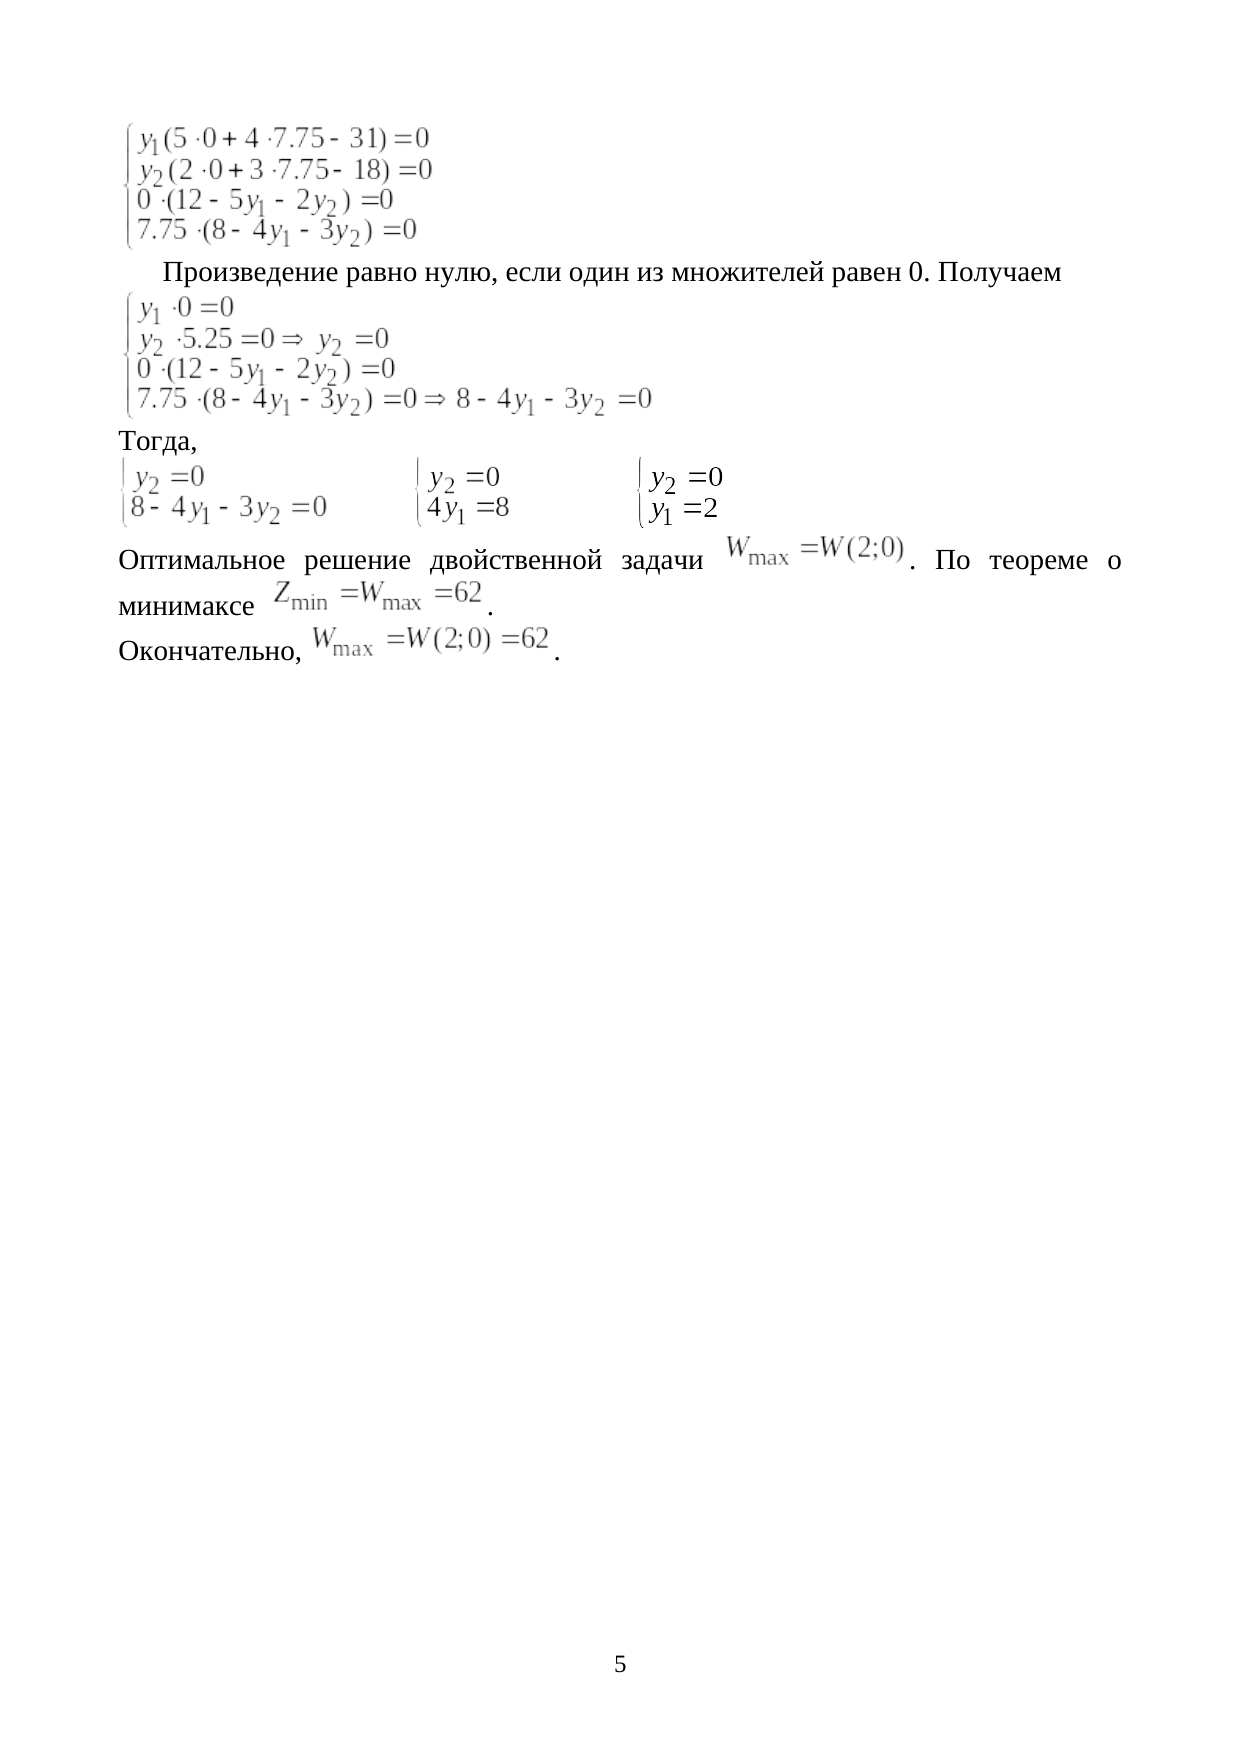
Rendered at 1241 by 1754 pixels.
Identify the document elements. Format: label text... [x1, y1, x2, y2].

text Тогда, [118, 423, 1122, 457]
text Окончательно, . [118, 621, 1122, 666]
text Произведение равно нулю, если один из множителей равен 0. Получаем [118, 254, 1122, 288]
text Оптимальное решение двойственной задачи . По теореме о минимаксе . [118, 531, 1122, 621]
